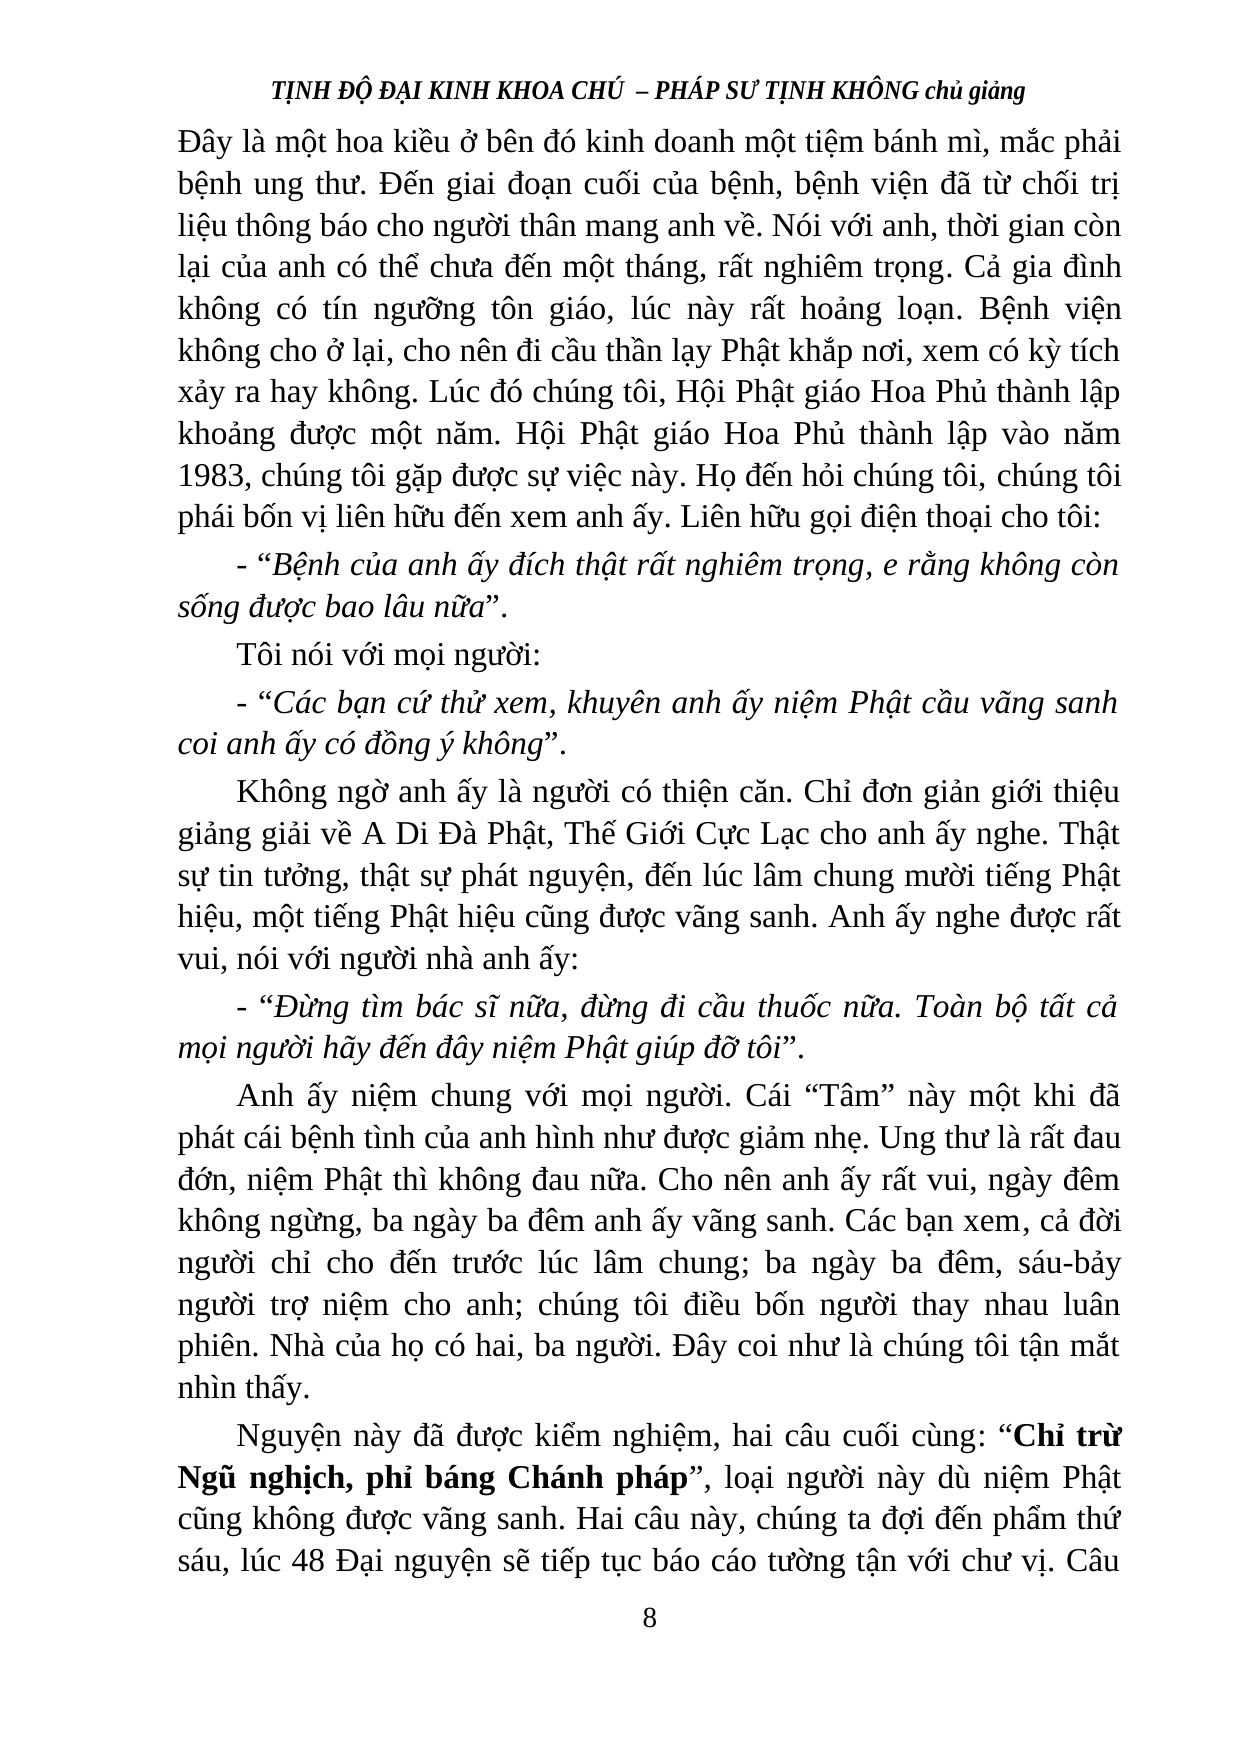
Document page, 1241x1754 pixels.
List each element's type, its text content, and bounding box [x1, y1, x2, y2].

text - “Bệnh của anh ấy đích thật rất nghiêm trọng, e rằng không còn sống được bao lâu nữa”. [177, 541, 1122, 624]
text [177, 1412, 1122, 1578]
text Không ngờ anh ấy là người có thiện căn. Chỉ đơn giản giới thiệu giảng giải về A Di Đà Phật, Thế Giới Cực Lạc cho anh ấy nghe. Thật sự tin tưởng, thật sự phát nguyện, đến lúc lâm chung mười tiếng Phật hiệu, một tiếng Phật hiệu cũng được vãng sanh. Anh ấy nghe được rất vui, nói với người nhà anh ấy: [177, 768, 1122, 976]
text Tôi nói với mọi người: [177, 631, 1122, 672]
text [177, 118, 1122, 535]
text - “Các bạn cứ thử xem, khuyên anh ấy niệm Phật cầu vãng sanh coi anh ấy có đồng ý không”. [177, 678, 1122, 762]
text Anh ấy niệm chung với mọi người. Cái “Tâm” này một khi đã phát cái bệnh tình của anh hình như được giảm nhẹ. Ung thư là rất đau đớn, niệm Phật thì không đau nữa. Cho nên anh ấy rất vui, ngày đêm không ngừng, ba ngày ba đêm anh ấy vãng sanh. Các bạn xem, cả đời người chỉ cho đến trước lúc lâm chung; ba ngày ba đêm, sáu-bảy người trợ niệm cho anh; chúng tôi điều bốn người thay nhau luân phiên. Nhà của họ có hai, ba người. Đây coi như là chúng tôi tận mắt nhìn thấy. [177, 1072, 1122, 1406]
text - “Đừng tìm bác sĩ nữa, đừng đi cầu thuốc nữa. Toàn bộ tất cả mọi người hãy đến đây niệm Phật giúp đỡ tôi”. [177, 983, 1122, 1066]
